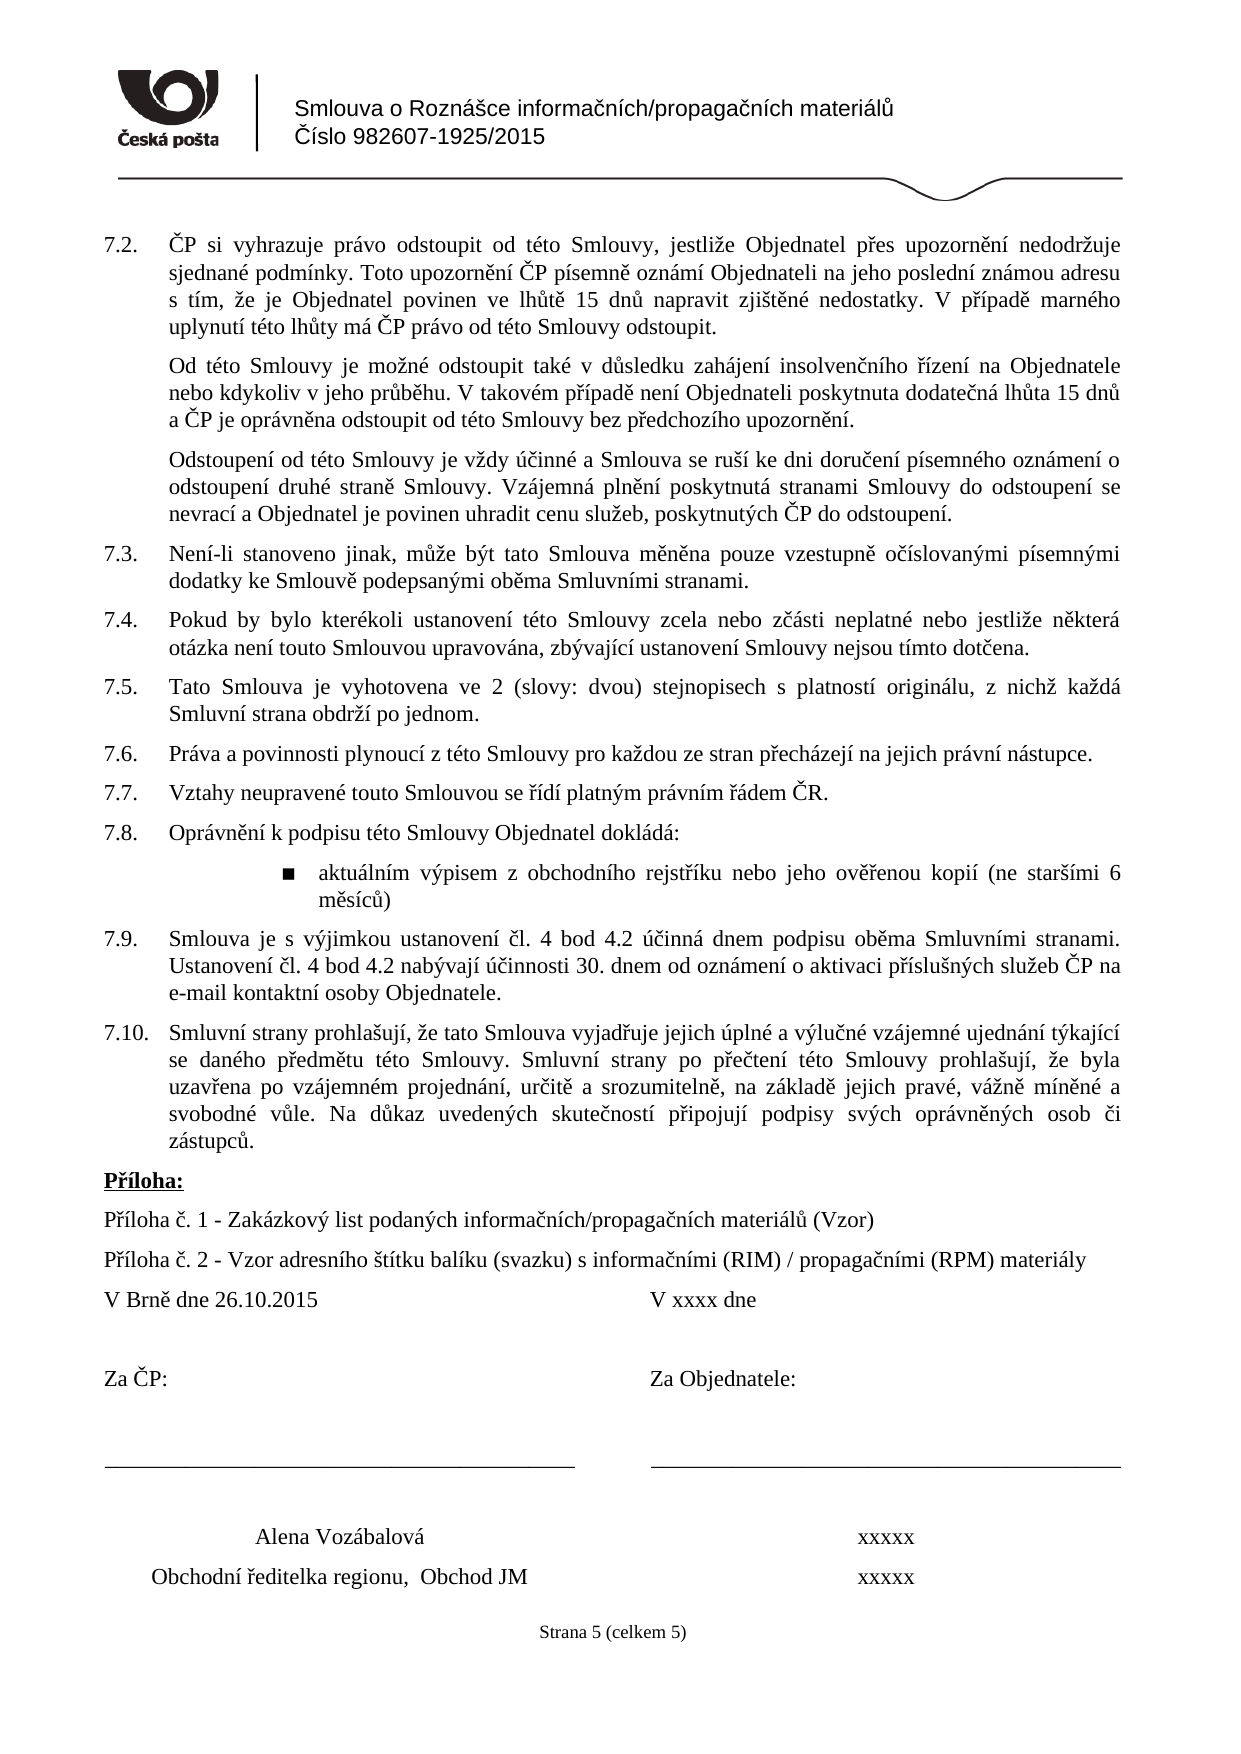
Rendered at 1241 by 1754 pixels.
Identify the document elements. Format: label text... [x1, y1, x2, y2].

list Smlouva je s výjimkou ustanovení čl. 4 bod 4.2 účinná dnem podpisu oběma Smluvními stranami. Ustanovení čl. 4 bod 4.2 nabývají účinnosti 30. dnem od oznámení o aktivaci příslušných služeb ČP na e-mail kontaktní osoby Objednatele. [103, 925, 1122, 1006]
list Není-li stanoveno jinak, může být tato Smlouva měněna pouze vzestupně očíslovanými písemnými dodatky ke Smlouvě podepsanými oběma Smluvními stranami. [103, 539, 1122, 594]
list Oprávnění k podpisu této Smlouvy Objednatel dokládá: [103, 819, 1122, 846]
list Práva a povinnosti plynoucí z této Smlouvy pro každou ze stran přecházejí na jejich právní nástupce. [103, 739, 1122, 767]
list aktuálním výpisem z obchodního rejstříku nebo jeho ověřenou kopií (ne staršími 6 měsíců) [281, 858, 1122, 912]
picture [118, 70, 219, 148]
list _________________________________________ [103, 1444, 576, 1471]
list Tato Smlouva je vyhotovena ve 2 (slovy: dvou) stejnopisech s platností originálu, z nichž každá Smluvní strana obdrží po jednom. [103, 673, 1122, 727]
list _________________________________________ [649, 1444, 1122, 1471]
list Příloha: [103, 1167, 1122, 1194]
list Vztahy neupravené touto Smlouvou se řídí platným právním řádem ČR. [103, 779, 1122, 806]
list Pokud by bylo kterékoli ustanovení této Smlouvy zcela nebo zčásti neplatné nebo jestliže některá otázka není touto Smlouvou upravována, zbývající ustanovení Smlouvy nejsou tímto dotčena. [103, 606, 1122, 660]
list Odstoupení od této Smlouvy je vždy účinné a Smlouva se ruší ke dni doručení písemného oznámení o odstoupení druhé straně Smlouvy. Vzájemná plnění poskytnutá stranami Smlouvy do odstoupení se nevrací a Objednatel je povinen uhradit cenu služeb, poskytnutých ČP do odstoupení. [103, 446, 1122, 527]
list V xxxx dne [649, 1285, 1122, 1312]
list Od této Smlouvy je možné odstoupit také v důsledku zahájení insolvenčního řízení na Objednatele nebo kdykoliv v jeho průběhu. V takovém případě není Objednateli poskytnuta dodatečná lhůta 15 dnů a ČP je oprávněna odstoupit od této Smlouvy bez předchozího upozornění. [103, 352, 1122, 433]
list Příloha č. 2 - Vzor adresního štítku balíku (svazku) s informačními (RIM) / propagačními (RPM) materiály [103, 1246, 1122, 1273]
list Obchodní ředitelka regionu, Obchod JM [103, 1562, 576, 1589]
list ČP si vyhrazuje právo odstoupit od této Smlouvy, jestliže Objednatel přes upozornění nedodržuje sjednané podmínky. Toto upozornění ČP písemně oznámí Objednateli na jeho poslední známou adresu s tím, že je Objednatel povinen ve lhůtě 15 dnů napravit zjištěné nedostatky. V případě marného uplynutí této lhůty má ČP právo od této Smlouvy odstoupit. [103, 231, 1122, 339]
list Za ČP: [103, 1364, 576, 1392]
picture [118, 177, 1123, 201]
list Smluvní strany prohlašují, že tato Smlouva vyjadřuje jejich úplné a výlučné vzájemné ujednání týkající se daného předmětu této Smlouvy. Smluvní strany po přečtení této Smlouvy prohlašují, že byla uzavřena po vzájemném projednání, určitě a srozumitelně, na základě jejich pravé, vážně míněné a svobodné vůle. Na důkaz uvedených skutečností připojují podpisy svých oprávněných osob či zástupců. [103, 1019, 1122, 1154]
list Příloha č. 1 - Zakázkový list podaných informačních/propagačních materiálů (Vzor) [103, 1206, 1122, 1233]
list V Brně dne 26.10.2015 [103, 1285, 576, 1312]
list xxxxx [649, 1523, 1122, 1550]
list Alena Vozábalová [103, 1523, 576, 1550]
list Za Objednatele: [649, 1364, 1122, 1392]
list xxxxx [649, 1562, 1122, 1589]
